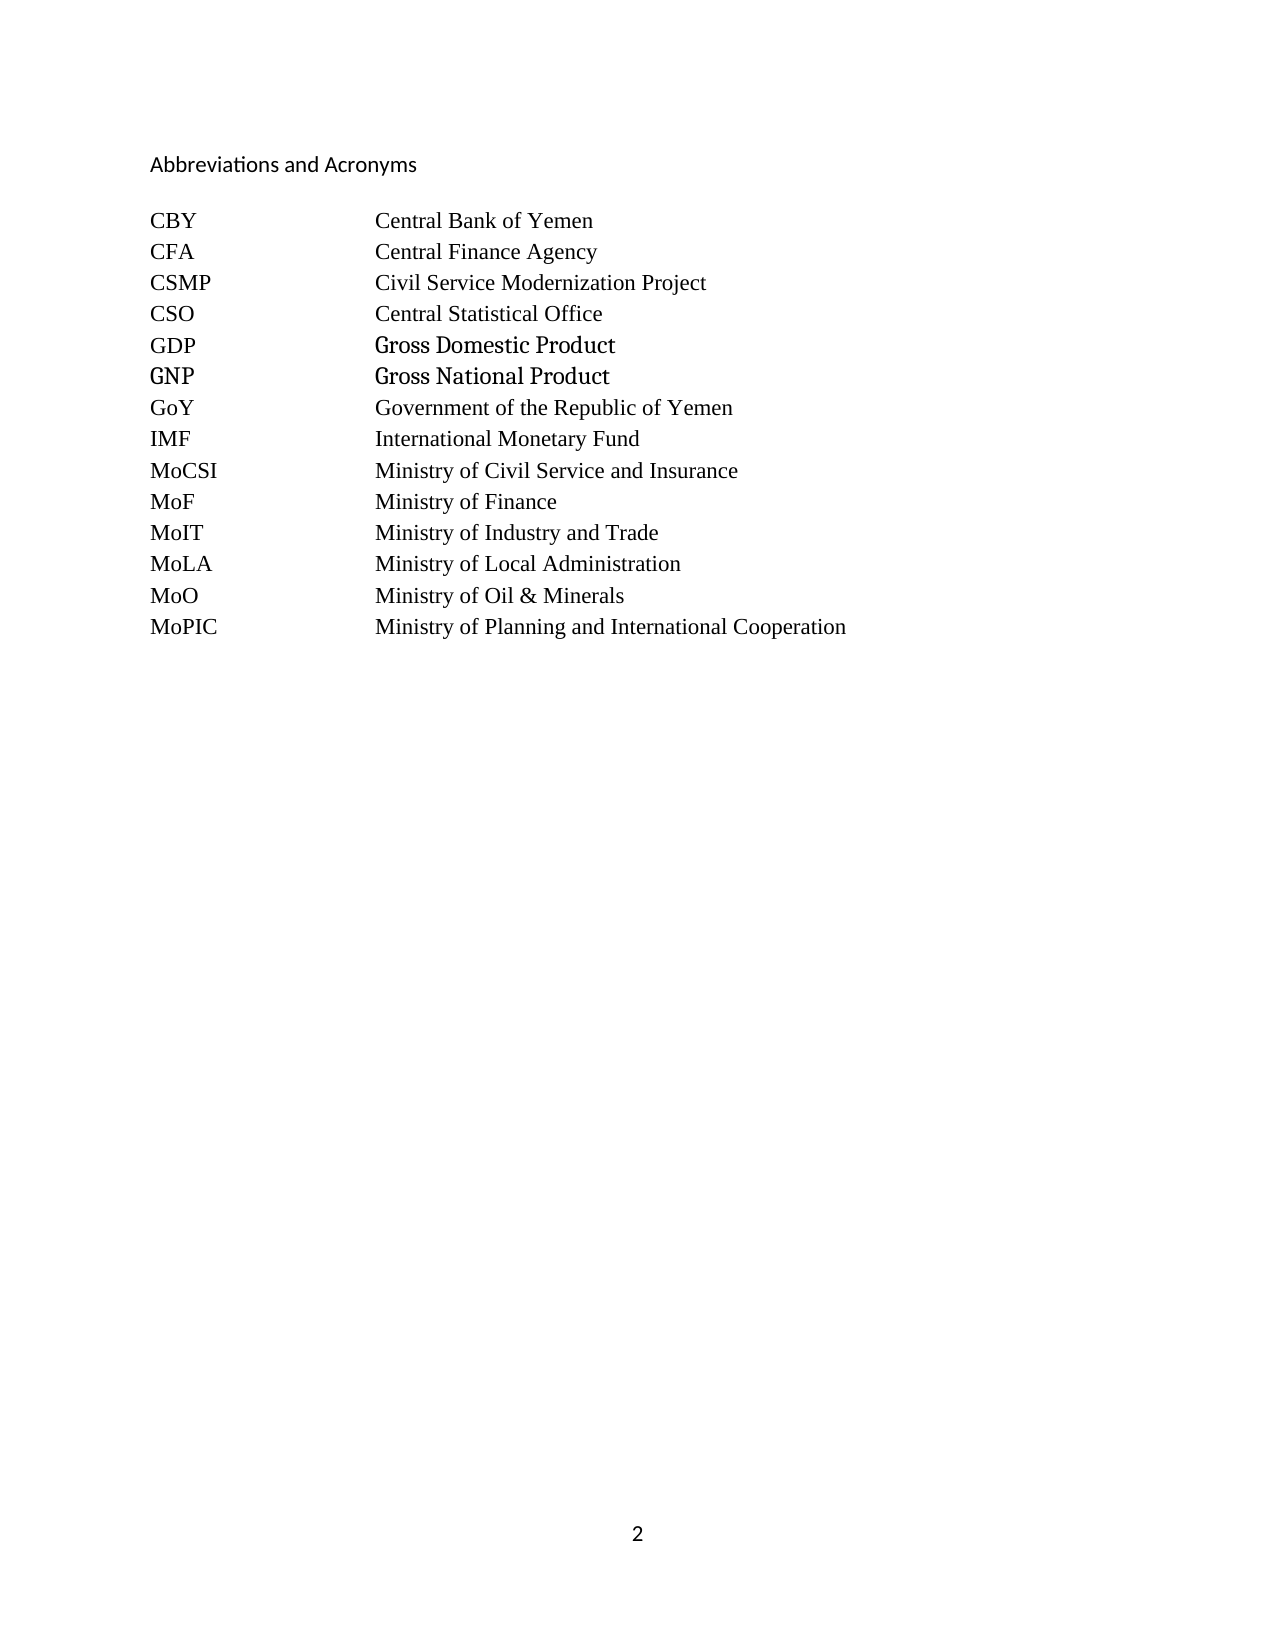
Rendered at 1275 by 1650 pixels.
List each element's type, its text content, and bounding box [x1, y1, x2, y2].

list CSO Central Statistical Office [150, 297, 1125, 328]
list GDP Gross Domestic Product [150, 328, 1125, 359]
list MoO Ministry of Oil & Minerals [150, 578, 1125, 609]
list CFA Central Finance Agency [150, 234, 1125, 266]
list MoIT Ministry of Industry and Trade [150, 516, 1125, 547]
list MoLA Ministry of Local Administration [150, 547, 1125, 578]
list IMF International Monetary Fund [150, 422, 1125, 453]
list CBY Central Bank of Yemen [150, 203, 1125, 234]
list MoF Ministry of Finance [150, 484, 1125, 516]
list GoY Government of the Republic of Yemen [150, 391, 1125, 422]
list MoCSI Ministry of Civil Service and Insurance [150, 453, 1125, 484]
list MoPIC Ministry of Planning and International Cooperation [150, 609, 1125, 641]
list CSMP Civil Service Modernization Project [150, 266, 1125, 297]
list GNP Gross National Product [150, 359, 1125, 391]
subtitle Report Prepared by Dr. Khaldoon MohammedAbbreviations and Acronyms [150, 150, 1125, 178]
